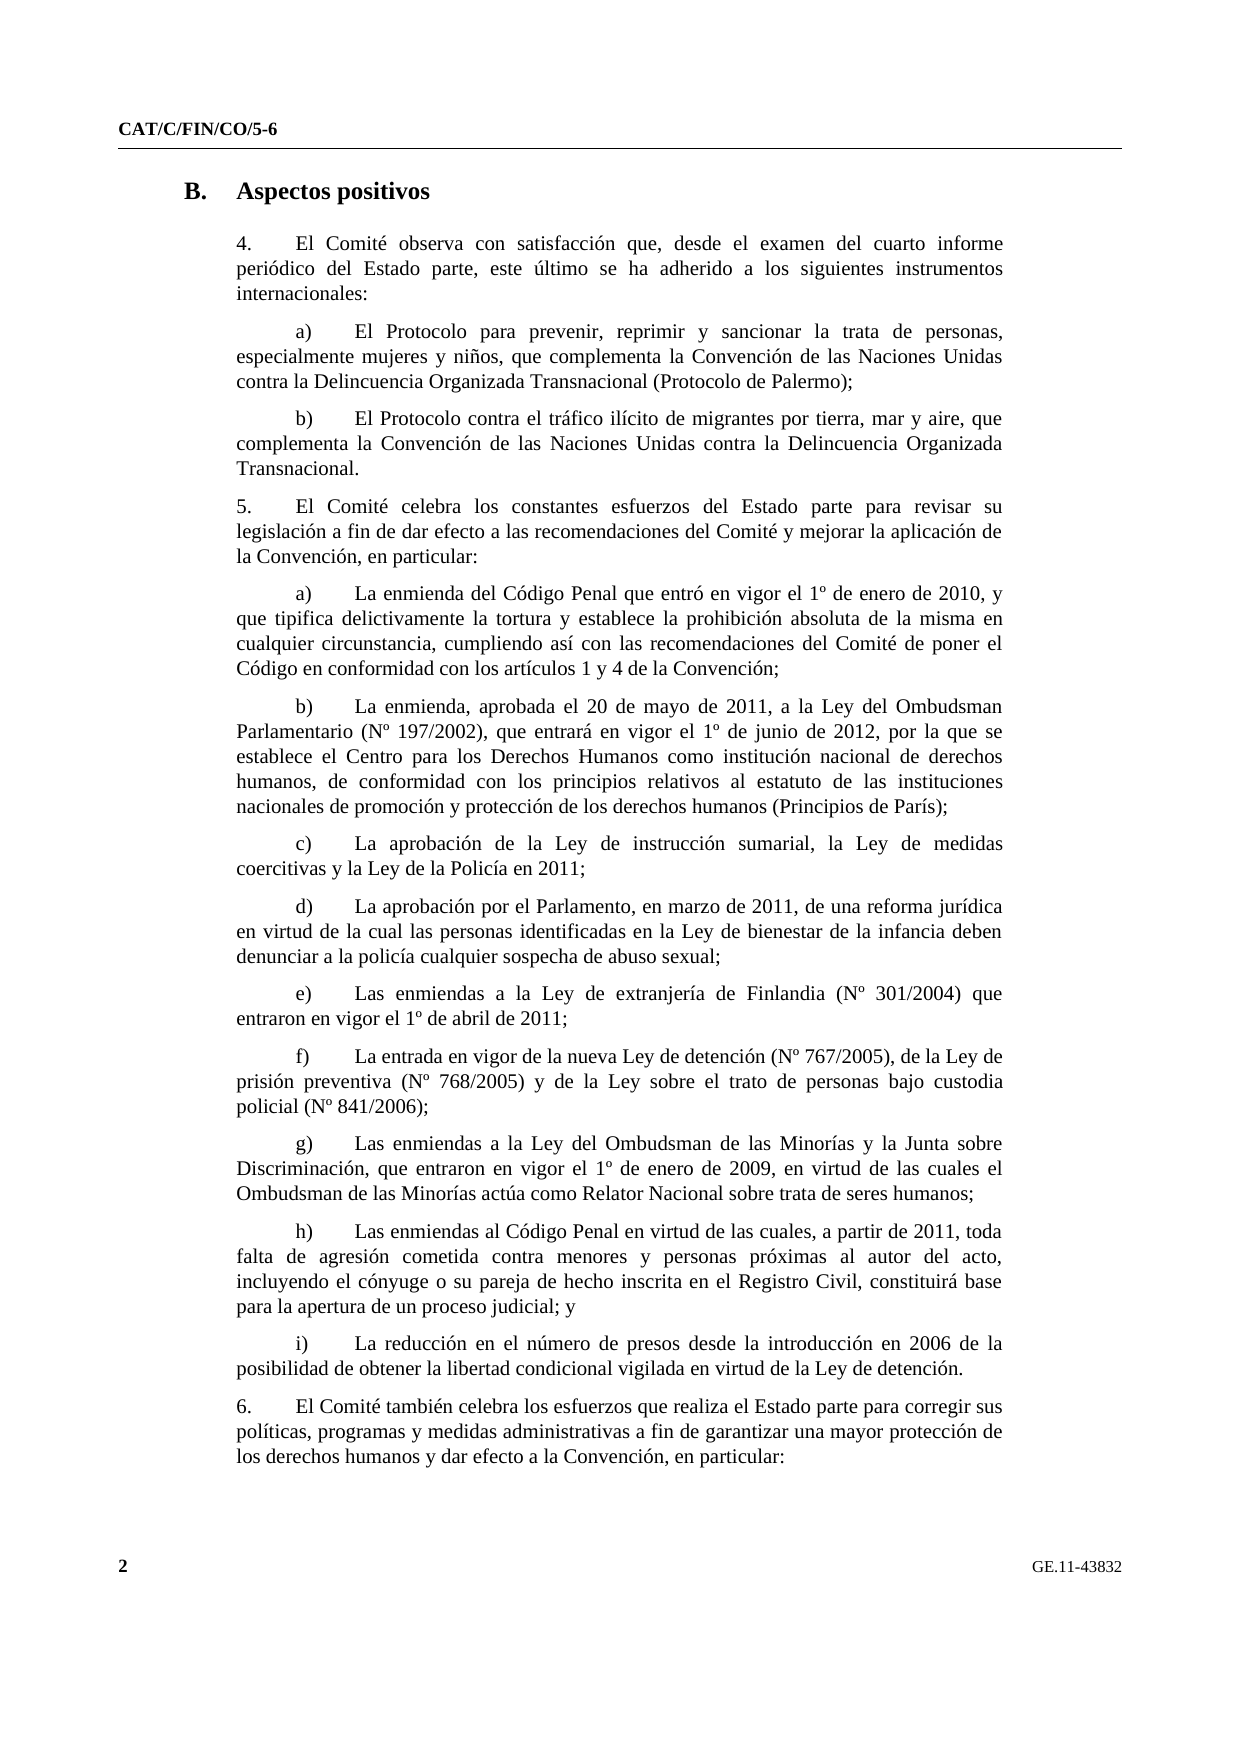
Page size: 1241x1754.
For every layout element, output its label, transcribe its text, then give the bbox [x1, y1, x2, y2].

text i) La reducción en el número de presos desde la introducción en 2006 de la posibilidad de obtener la libertad condicional vigilada en virtud de la Ley de detención. [236, 1330, 1004, 1380]
text e) Las enmiendas a la Ley de extranjería de Finlandia (Nº 301/2004) que entraron en vigor el 1º de abril de 2011; [236, 980, 1004, 1030]
text 4. El Comité observa con satisfacción que, desde el examen del cuarto informe periódico del Estado parte, este último se ha adherido a los siguientes instrumentos internacionales: [236, 230, 1004, 305]
text h) Las enmiendas al Código Penal en virtud de las cuales, a partir de 2011, toda falta de agresión cometida contra menores y personas próximas al autor del acto, incluyendo el cónyuge o su pareja de hecho inscrita en el Registro Civil, constituirá base para la apertura de un proceso judicial; y [236, 1218, 1004, 1318]
text 5. El Comité celebra los constantes esfuerzos del Estado parte para revisar su legislación a fin de dar efecto a las recomendaciones del Comité y mejorar la aplicación de la Convención, en particular: [236, 493, 1004, 568]
text g) Las enmiendas a la Ley del Ombudsman de las Minorías y la Junta sobre Discriminación, que entraron en vigor el 1º de enero de 2009, en virtud de las cuales el Ombudsman de las Minorías actúa como Relator Nacional sobre trata de seres humanos; [236, 1130, 1004, 1205]
text c) La aprobación de la Ley de instrucción sumarial, la Ley de medidas coercitivas y la Ley de la Policía en 2011; [236, 830, 1004, 880]
text f) La entrada en vigor de la nueva Ley de detención (Nº 767/2005), de la Ley de prisión preventiva (Nº 768/2005) y de la Ley sobre el trato de personas bajo custodia policial (Nº 841/2006); [236, 1043, 1004, 1118]
text 6. El Comité también celebra los esfuerzos que realiza el Estado parte para corregir sus políticas, programas y medidas administrativas a fin de garantizar una mayor protección de los derechos humanos y dar efecto a la Convención, en particular: [236, 1393, 1004, 1468]
text b) El Protocolo contra el tráfico ilícito de migrantes por tierra, mar y aire, que complementa la Convención de las Naciones Unidas contra la Delincuencia Organizada Transnacional. [236, 405, 1004, 480]
text B. Aspectos positivos [118, 177, 1004, 205]
text b) La enmienda, aprobada el 20 de mayo de 2011, a la Ley del Ombudsman Parlamentario (Nº 197/2002), que entrará en vigor el 1º de junio de 2012, por la que se establece el Centro para los Derechos Humanos como institución nacional de derechos humanos, de conformidad con los principios relativos al estatuto de las instituciones nacionales de promoción y protección de los derechos humanos (Principios de París); [236, 693, 1004, 818]
text a) La enmienda del Código Penal que entró en vigor el 1º de enero de 2010, y que tipifica delictivamente la tortura y establece la prohibición absoluta de la misma en cualquier circunstancia, cumpliendo así con las recomendaciones del Comité de poner el Código en conformidad con los artículos 1 y 4 de la Convención; [236, 580, 1004, 680]
text a) El Protocolo para prevenir, reprimir y sancionar la trata de personas, especialmente mujeres y niños, que complementa la Convención de las Naciones Unidas contra la Delincuencia Organizada Transnacional (Protocolo de Palermo); [236, 318, 1004, 393]
text d) La aprobación por el Parlamento, en marzo de 2011, de una reforma jurídica en virtud de la cual las personas identificadas en la Ley de bienestar de la infancia deben denunciar a la policía cualquier sospecha de abuso sexual; [236, 893, 1004, 968]
